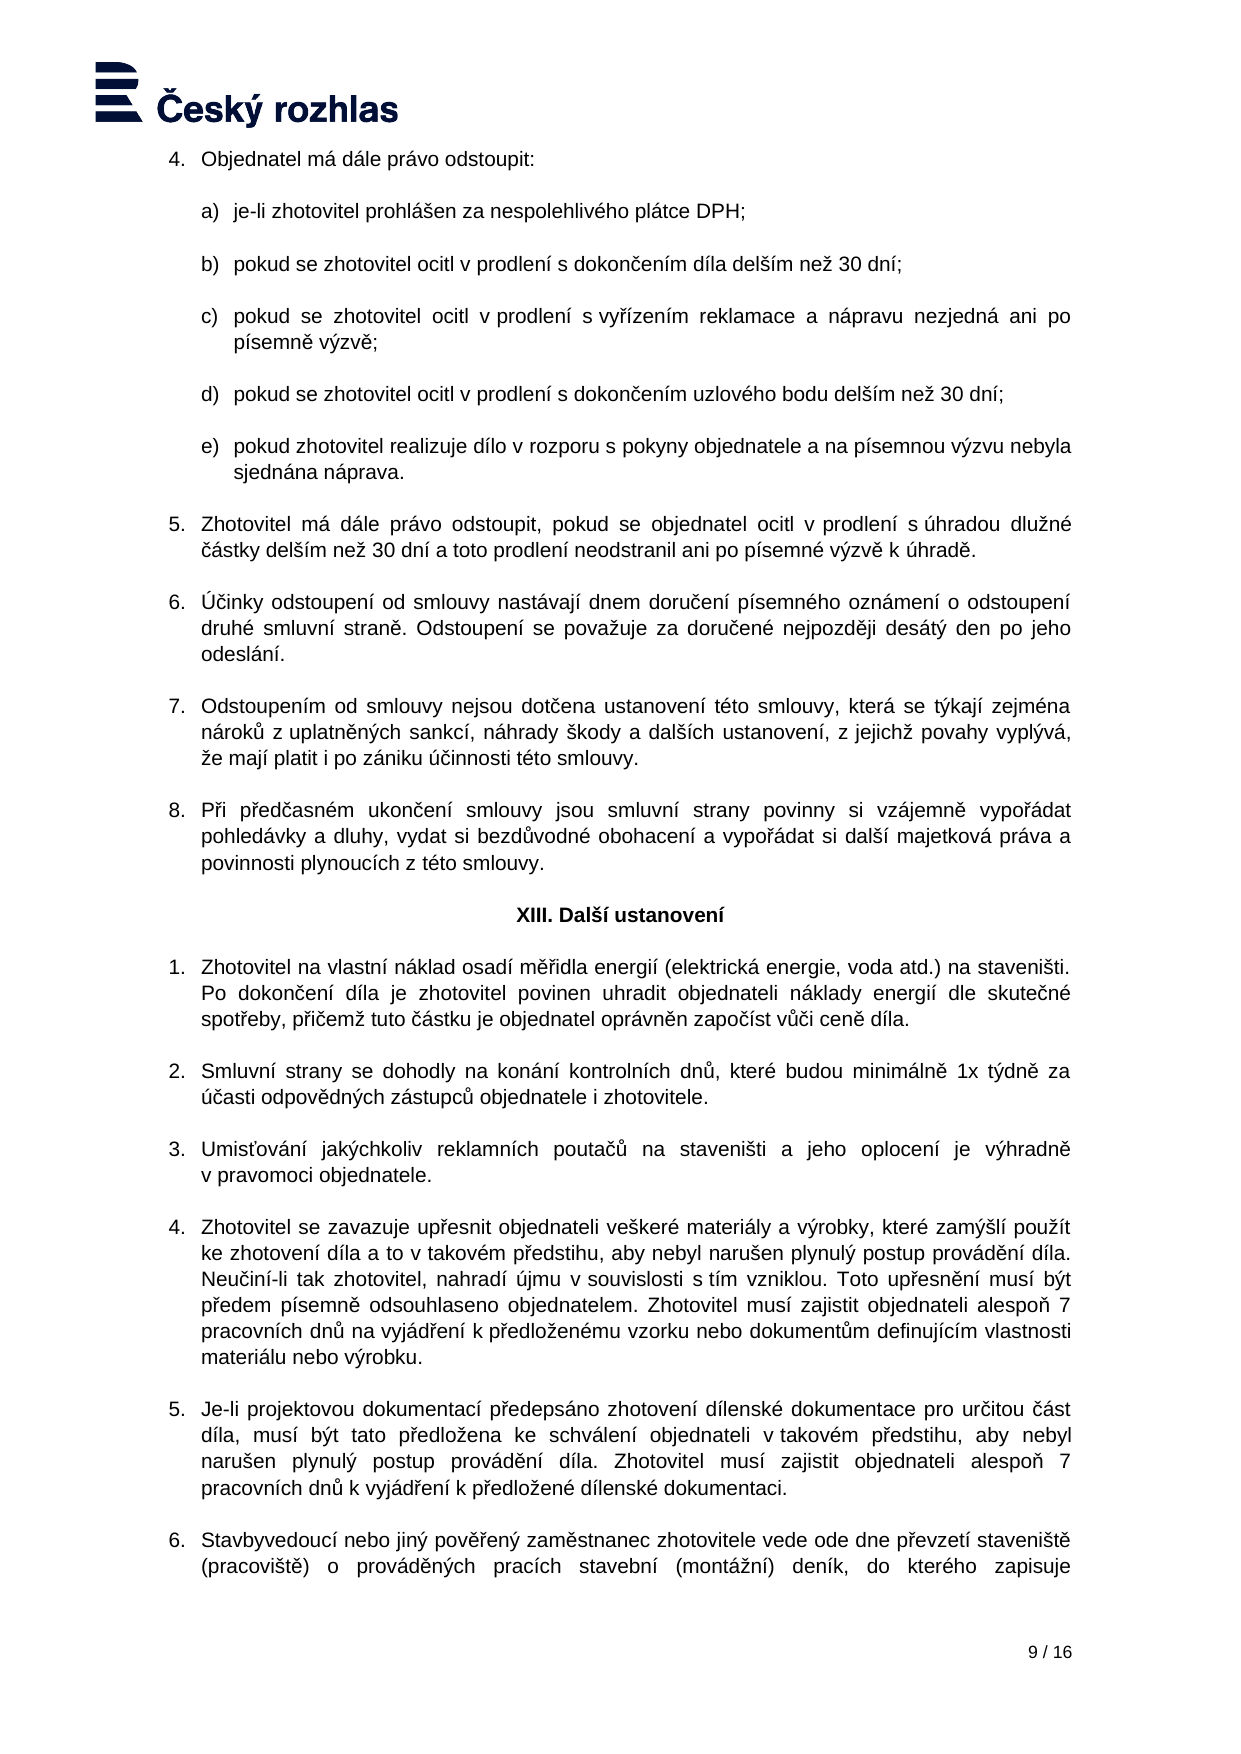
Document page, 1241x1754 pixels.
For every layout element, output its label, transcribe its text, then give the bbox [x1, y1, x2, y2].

list Smluvní strany se dohodly na konání kontrolních dnů, které budou minimálně 1x týdně za účasti odpovědných zástupců objednatele i zhotovitele. [168, 1057, 1072, 1109]
list Při předčasném ukončení smlouvy jsou smluvní strany povinny si vzájemně vypořádat pohledávky a dluhy, vydat si bezdůvodné obohacení a vypořádat si další majetková práva a povinnosti plynoucích z této smlouvy. [168, 797, 1072, 875]
list pokud se zhotovitel ocitl v prodlení s dokončením díla delším než 30 dní; [201, 250, 1072, 276]
list pokud se zhotovitel ocitl v prodlení s vyřízením reklamace a nápravu nezjedná ani po písemně výzvě; [201, 302, 1072, 354]
list Účinky odstoupení od smlouvy nastávají dnem doručení písemného oznámení o odstoupení druhé smluvní straně. Odstoupení se považuje za doručené nejpozději desátý den po jeho odeslání. [168, 589, 1072, 667]
list Odstoupením od smlouvy nejsou dotčena ustanovení této smlouvy, která se týkají zejména nároků z uplatněných sankcí, náhrady škody a dalších ustanovení, z jejichž povahy vyplývá, že mají platit i po zániku účinnosti této smlouvy. [168, 693, 1072, 771]
list pokud se zhotovitel ocitl v prodlení s dokončením uzlového bodu delším než 30 dní; [201, 380, 1072, 406]
list Zhotovitel na vlastní náklad osadí měřidla energií (elektrická energie, voda atd.) na staveništi. Po dokončení díla je zhotovitel povinen uhradit objednateli náklady energií dle skutečné spotřeby, přičemž tuto částku je objednatel oprávněn započíst vůči ceně díla. [168, 953, 1072, 1031]
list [168, 1526, 1072, 1578]
list Zhotovitel má dále právo odstoupit, pokud se objednatel ocitl v prodlení s úhradou dlužné částky delším než 30 dní a toto prodlení neodstranil ani po písemné výzvě k úhradě. [168, 511, 1072, 563]
list pokud zhotovitel realizuje dílo v rozporu s pokyny objednatele a na písemnou výzvu nebyla sjednána náprava. [201, 432, 1072, 484]
subtitle Další ustanovení [168, 901, 1072, 927]
picture [95, 62, 398, 128]
list Zhotovitel se zavazuje upřesnit objednateli veškeré materiály a výrobky, které zamýšlí použít ke zhotovení díla a to v takovém předstihu, aby nebyl narušen plynulý postup provádění díla. Neučiní-li tak zhotovitel, nahradí újmu v souvislosti s tím vzniklou. Toto upřesnění musí být předem písemně odsouhlaseno objednatelem. Zhotovitel musí zajistit objednateli alespoň 7 pracovních dnů na vyjádření k předloženému vzorku nebo dokumentům definujícím vlastnosti materiálu nebo výrobku. [168, 1214, 1072, 1370]
list je-li zhotovitel prohlášen za nespolehlivého plátce DPH; [201, 198, 1072, 224]
list Umisťování jakýchkoliv reklamních poutačů na staveništi a jeho oplocení je výhradně v pravomoci objednatele. [168, 1136, 1072, 1188]
list Je-li projektovou dokumentací předepsáno zhotovení dílenské dokumentace pro určitou část díla, musí být tato předložena ke schválení objednateli v takovém předstihu, aby nebyl narušen plynulý postup provádění díla. Zhotovitel musí zajistit objednateli alespoň 7 pracovních dnů k vyjádření k předložené dílenské dokumentaci. [168, 1396, 1072, 1500]
list Objednatel má dále právo odstoupit: [168, 146, 1072, 172]
